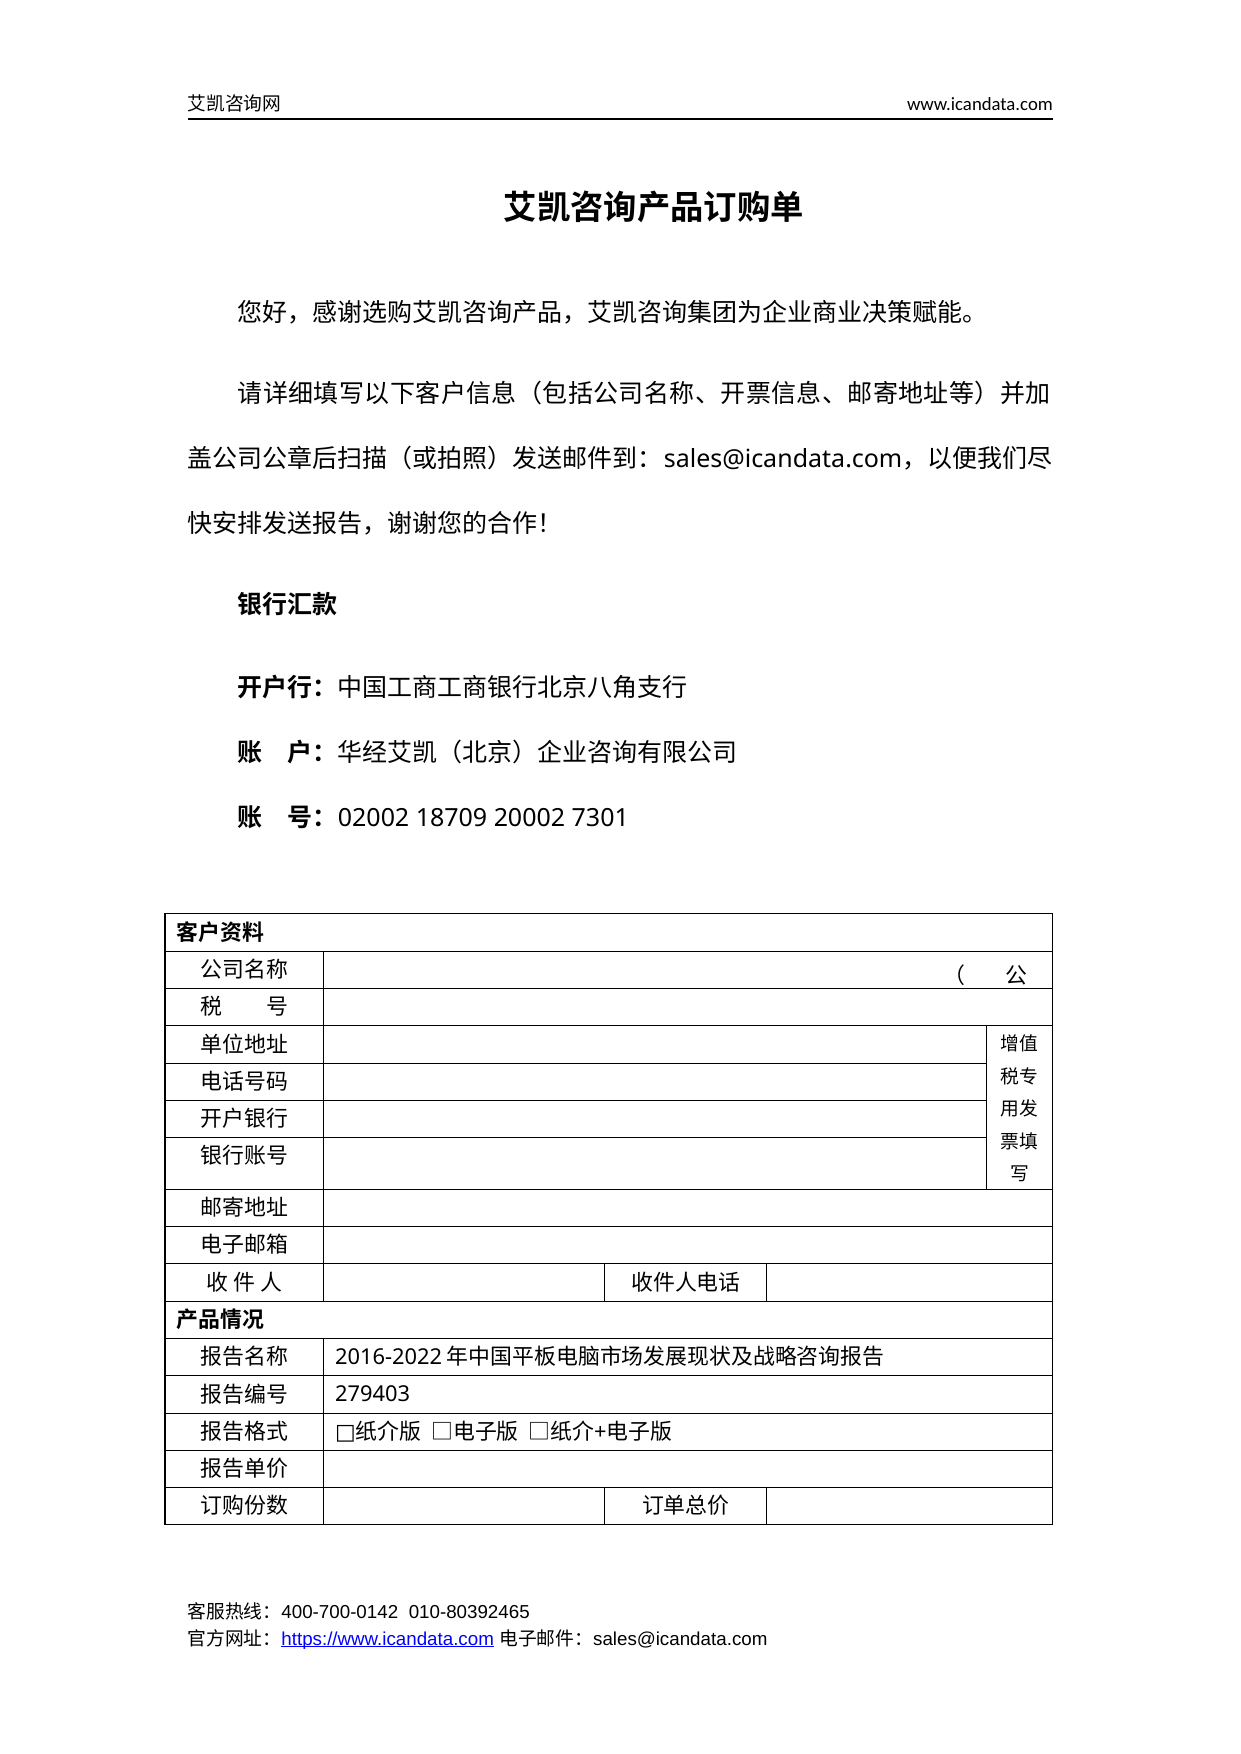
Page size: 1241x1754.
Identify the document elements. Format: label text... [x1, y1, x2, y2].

text 开户行：中国工商工商银行北京八角支行 [187, 653, 1053, 718]
text 账 户：华经艾凯（北京）企业咨询有限公司 [187, 718, 1053, 783]
table_cell [324, 1138, 986, 1189]
table_cell 报告单价 [166, 1451, 323, 1487]
table_cell 税 号 [166, 989, 323, 1025]
text 账 号：02002 18709 20002 7301 [187, 783, 1053, 848]
table_cell 订购份数 [166, 1488, 323, 1524]
table_cell [324, 1026, 986, 1062]
table_cell 开户银行 [166, 1101, 323, 1137]
table_cell [324, 989, 1052, 1025]
table_cell 电话号码 [166, 1064, 323, 1100]
table_cell 报告格式 [166, 1414, 323, 1450]
text 银行汇款 [187, 570, 1053, 635]
table_cell [767, 1488, 1052, 1524]
table_cell 收 件 人 [166, 1264, 323, 1301]
table_cell 公司名称 [166, 952, 323, 988]
table_cell 报告名称 [166, 1339, 323, 1375]
table_cell 279403 [324, 1376, 1052, 1412]
table_cell [324, 952, 1052, 988]
table_cell 单位地址 [166, 1026, 323, 1062]
table_cell 订单总价 [605, 1488, 766, 1524]
table_cell 银行账号 [166, 1138, 323, 1189]
table_cell [324, 1101, 986, 1137]
text 艾凯咨询产品订购单 [187, 172, 1053, 237]
table_cell [324, 1064, 986, 1100]
table_cell [324, 1451, 1052, 1487]
table_cell [324, 1488, 604, 1524]
table_header 客户资料 [166, 914, 1052, 951]
text 请详细填写以下客户信息（包括公司名称、开票信息、邮寄地址等）并加盖公司公章后扫描（或拍照）发送邮件到：sales@icandata.com，以便我们尽快安排发送报告，谢谢您的合作！ [187, 359, 1053, 554]
table_cell 增值税专用发票填写 [987, 1026, 1052, 1189]
table_cell [324, 1190, 1052, 1226]
table_cell 报告编号 [166, 1376, 323, 1412]
table_cell 产品情况 [166, 1302, 1052, 1338]
table_cell [324, 1227, 1052, 1263]
table_cell [324, 1264, 604, 1301]
table_cell [767, 1264, 1052, 1301]
text 您好，感谢选购艾凯咨询产品，艾凯咨询集团为企业商业决策赋能。 [187, 278, 1053, 343]
table_cell 2016-2022年中国平板电脑市场发展现状及战略咨询报告 [324, 1339, 1052, 1375]
table_cell □纸介版 □电子版 □纸介+电子版 [324, 1414, 1052, 1450]
table_cell 邮寄地址 [166, 1190, 323, 1226]
table_cell 收件人电话 [605, 1264, 766, 1301]
table_cell 电子邮箱 [166, 1227, 323, 1263]
